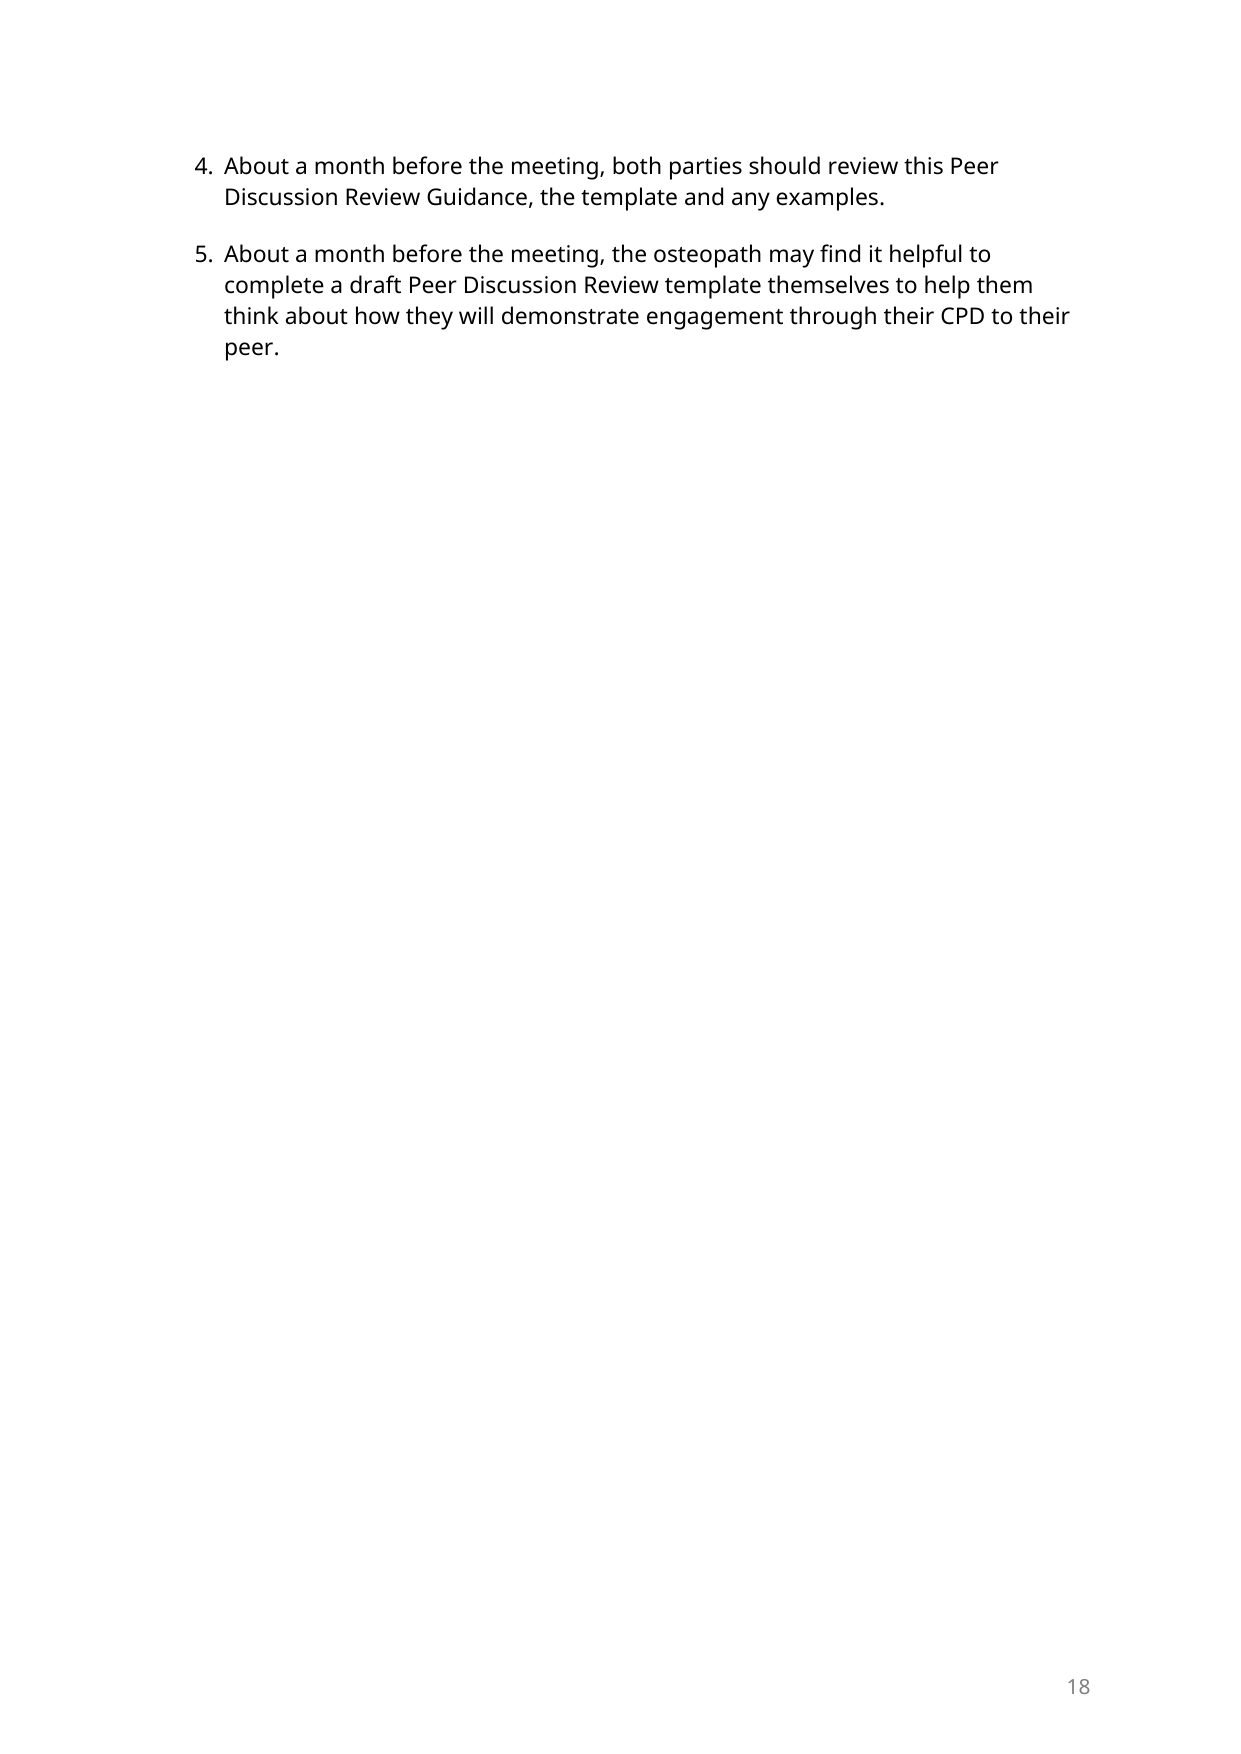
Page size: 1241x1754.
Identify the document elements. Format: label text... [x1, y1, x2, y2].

list About a month before the meeting, both parties should review this Peer Discussion Review Guidance, the template and any examples. [194, 150, 1090, 212]
list About a month before the meeting, the osteopath may find it helpful to complete a draft Peer Discussion Review template themselves to help them think about how they will demonstrate engagement through their CPD to their peer. [194, 237, 1090, 362]
